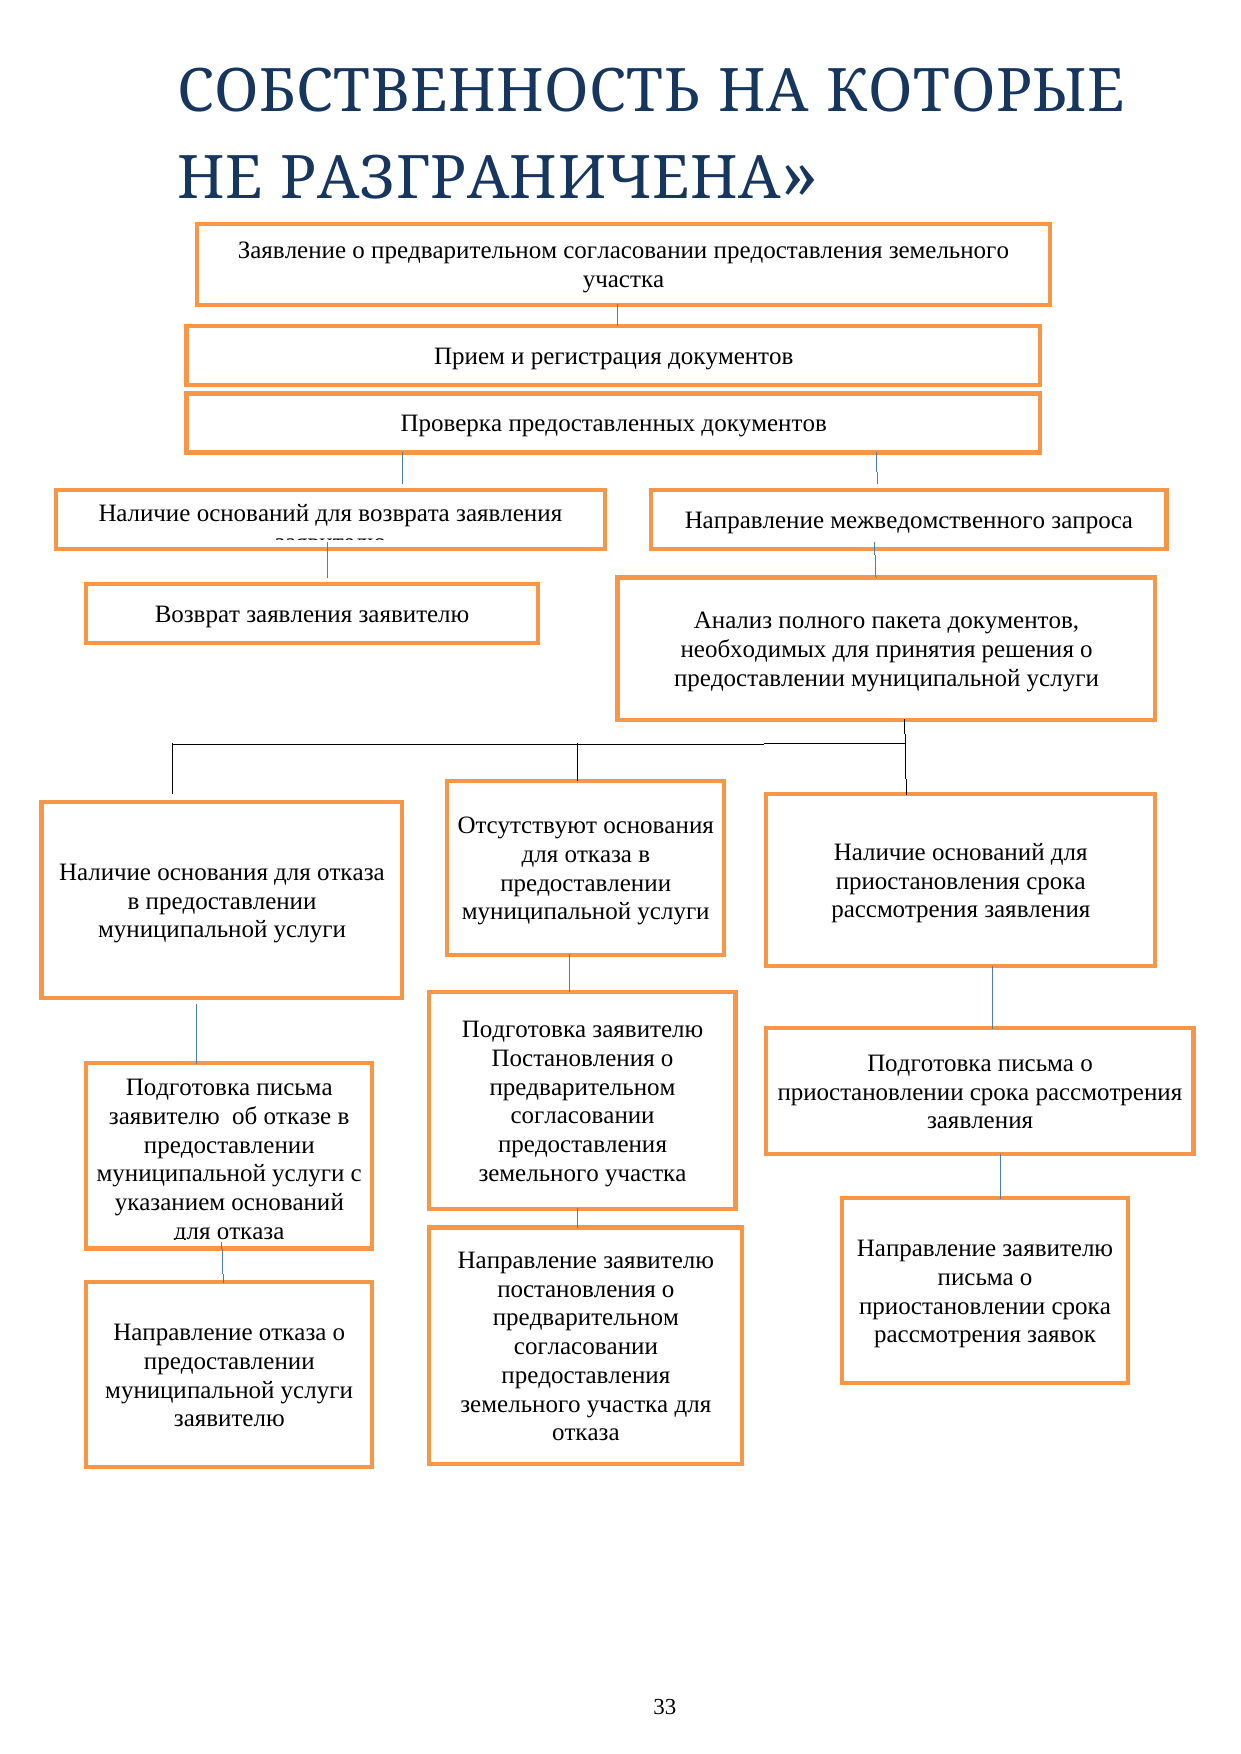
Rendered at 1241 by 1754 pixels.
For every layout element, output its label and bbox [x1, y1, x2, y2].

title [177, 44, 1152, 217]
